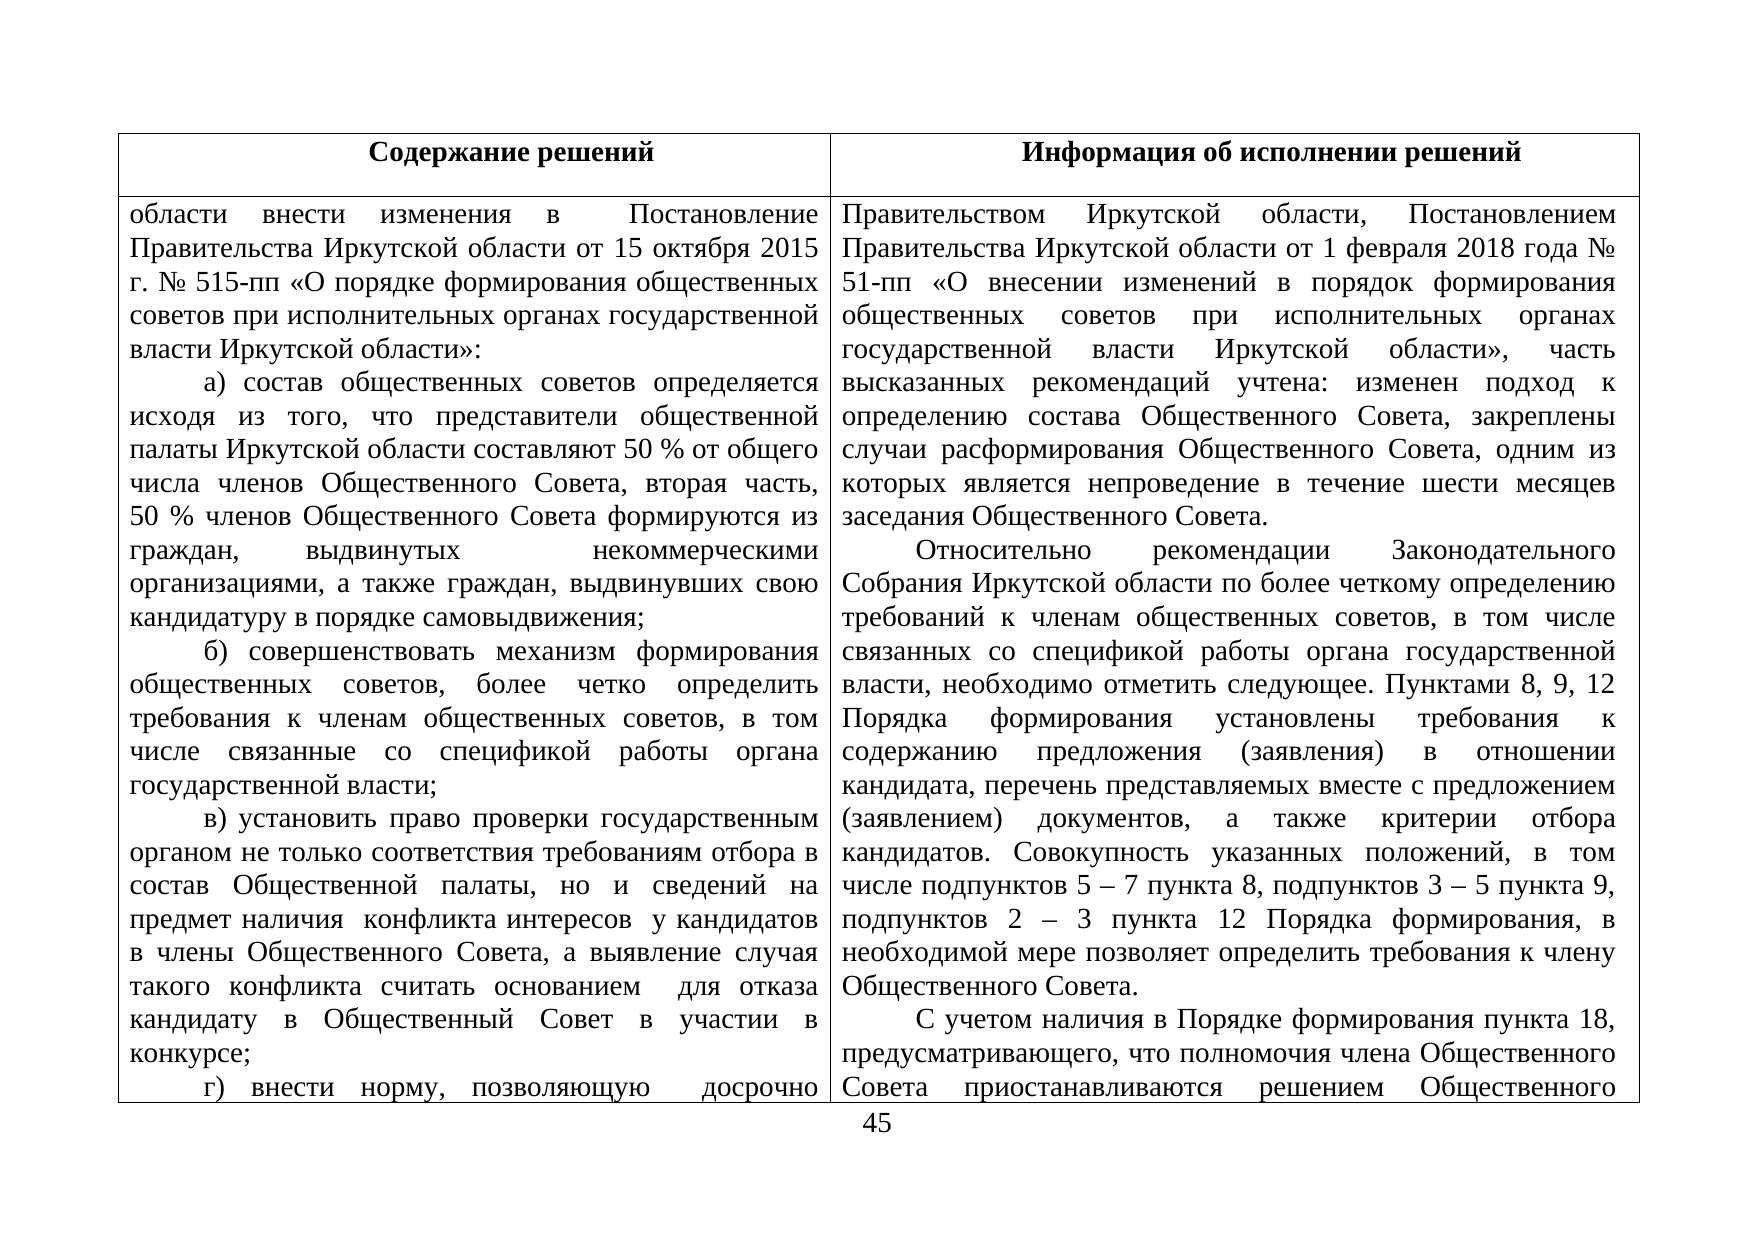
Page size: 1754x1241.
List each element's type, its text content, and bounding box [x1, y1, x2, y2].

table_header Информация об исполнении решений [831, 134, 1639, 196]
table_header Содержание решений [119, 134, 830, 196]
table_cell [119, 197, 830, 1102]
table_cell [831, 197, 1639, 1102]
